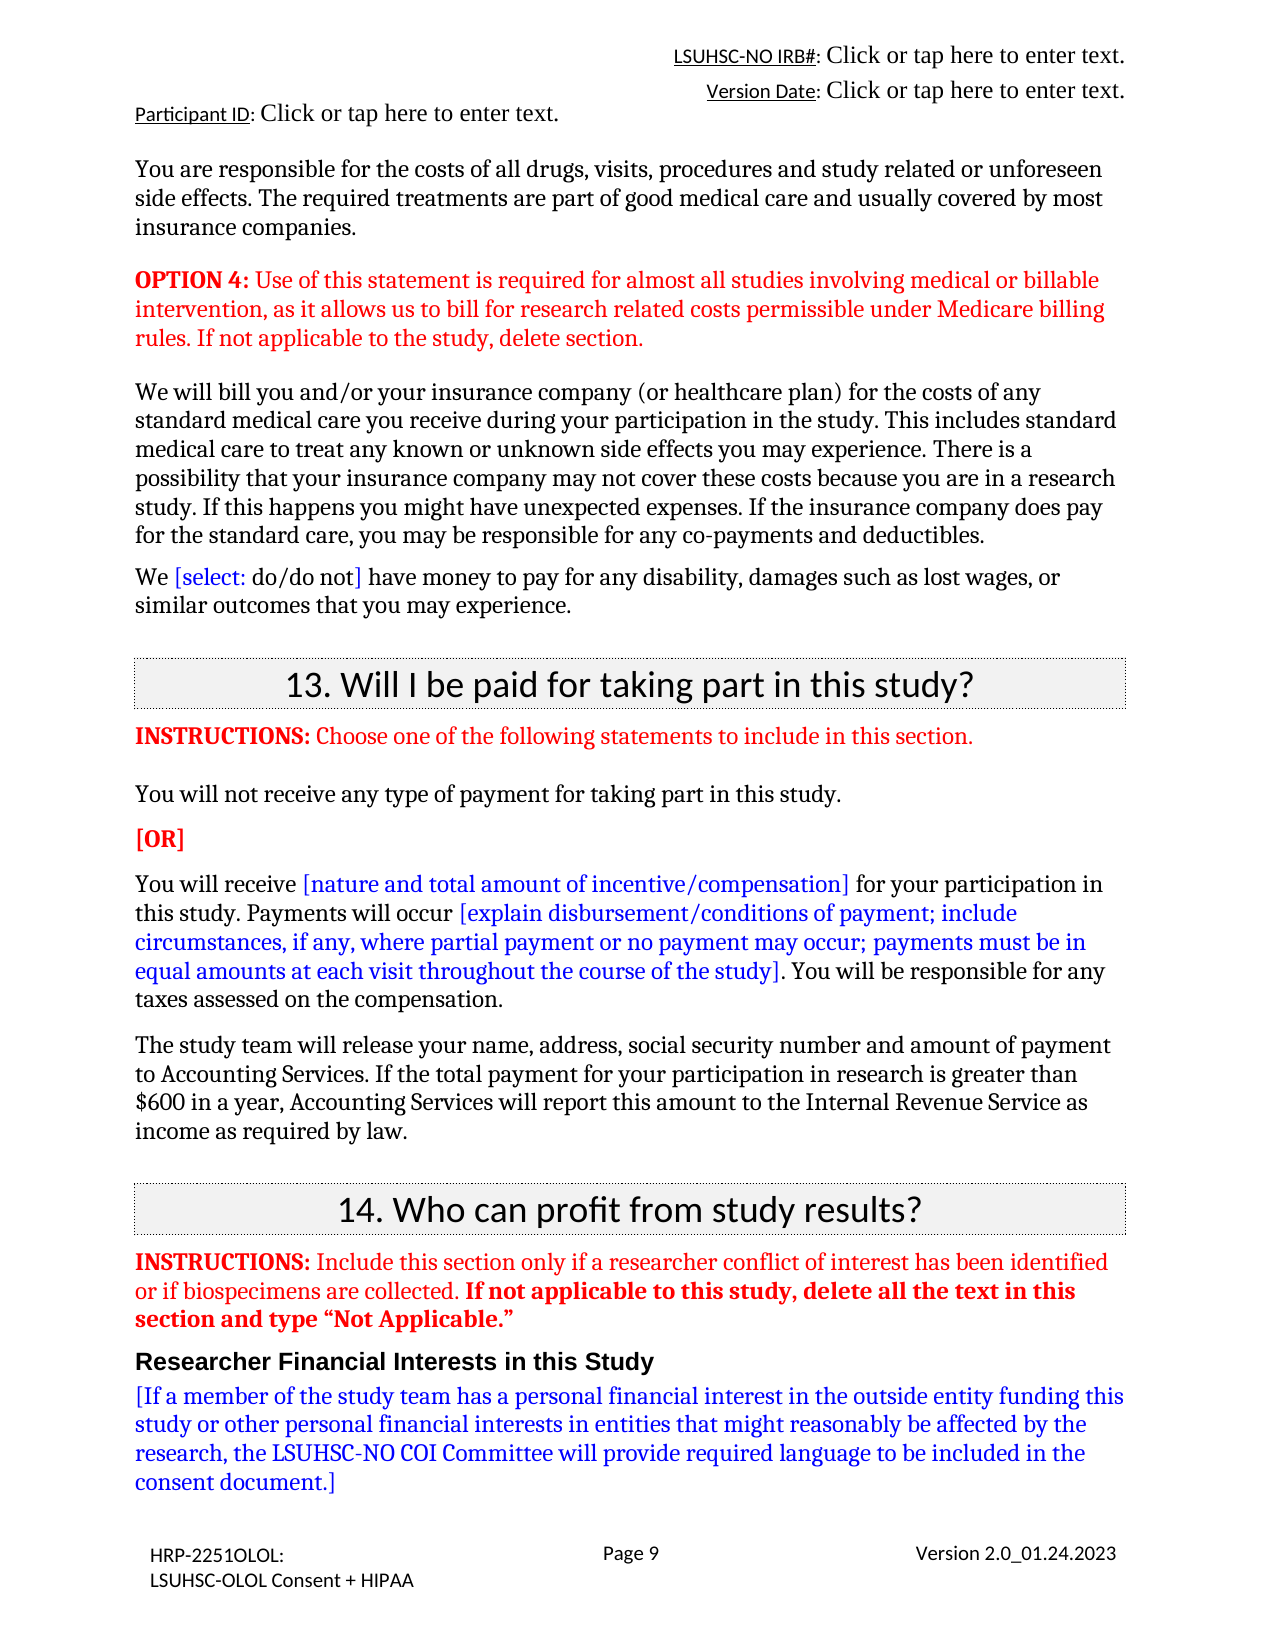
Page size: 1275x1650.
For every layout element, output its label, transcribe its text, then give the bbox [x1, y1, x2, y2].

text 14. Who can profit from study results? [134, 1183, 1126, 1235]
text OPTION 4: Use of this statement is required for almost all studies involving medical or billable intervention, as it allows us to bill for research related costs permissible under Medicare billing rules. If not applicable to the study, delete section. [135, 266, 1125, 352]
text You are responsible for the costs of all drugs, visits, procedures and study related or unforeseen side effects. The required treatments are part of good medical care and usually covered by most insurance companies. [135, 155, 1125, 241]
text [If a member of the study team has a personal financial interest in the outside entity funding this study or other personal financial interests in entities that might reasonably be affected by the research, the LSUHSC-NO COI Committee will provide required language to be included in the consent document.] [135, 1382, 1125, 1497]
text 13. Will I be paid for taking part in this study? [134, 657, 1126, 709]
text We [select: do/do not] have money to pay for any disability, damages such as lost wages, or similar outcomes that you may experience. [135, 562, 1125, 620]
text The study team will release your name, address, social security number and amount of payment to Accounting Services. If the total payment for your participation in research is greater than $600 in a year, Accounting Services will report this amount to the Internal Revenue Service as income as required by law. [135, 1031, 1125, 1146]
text INSTRUCTIONS: Choose one of the following statements to include in this section. [135, 722, 1125, 751]
text INSTRUCTIONS: Include this section only if a researcher conflict of interest has been identified or if biospecimens are collected. If not applicable to this study, delete all the text in this section and type “Not Applicable.” [135, 1248, 1125, 1334]
text You will receive [nature and total amount of incentive/compensation] for your participation in this study. Payments will occur [explain disbursement/conditions of payment; include circumstances, if any, where partial payment or no payment may occur; payments must be in equal amounts at each visit throughout the course of the study]. You will be responsible for any taxes assessed on the compensation. [135, 870, 1125, 1014]
text [OR] [135, 825, 1125, 854]
text You will not receive any type of payment for taking part in this study. [135, 779, 1125, 808]
text We will bill you and/or your insurance company (or healthcare plan) for the costs of any standard medical care you receive during your participation in the study. This includes standard medical care to treat any known or unknown side effects you may experience. There is a possibility that your insurance company may not cover these costs because you are in a research study. If this happens you might have unexpected expenses. If the insurance company does pay for the standard care, you may be responsible for any co-payments and deductibles. [135, 377, 1125, 550]
text Researcher Financial Interests in this Study [135, 1347, 1125, 1375]
